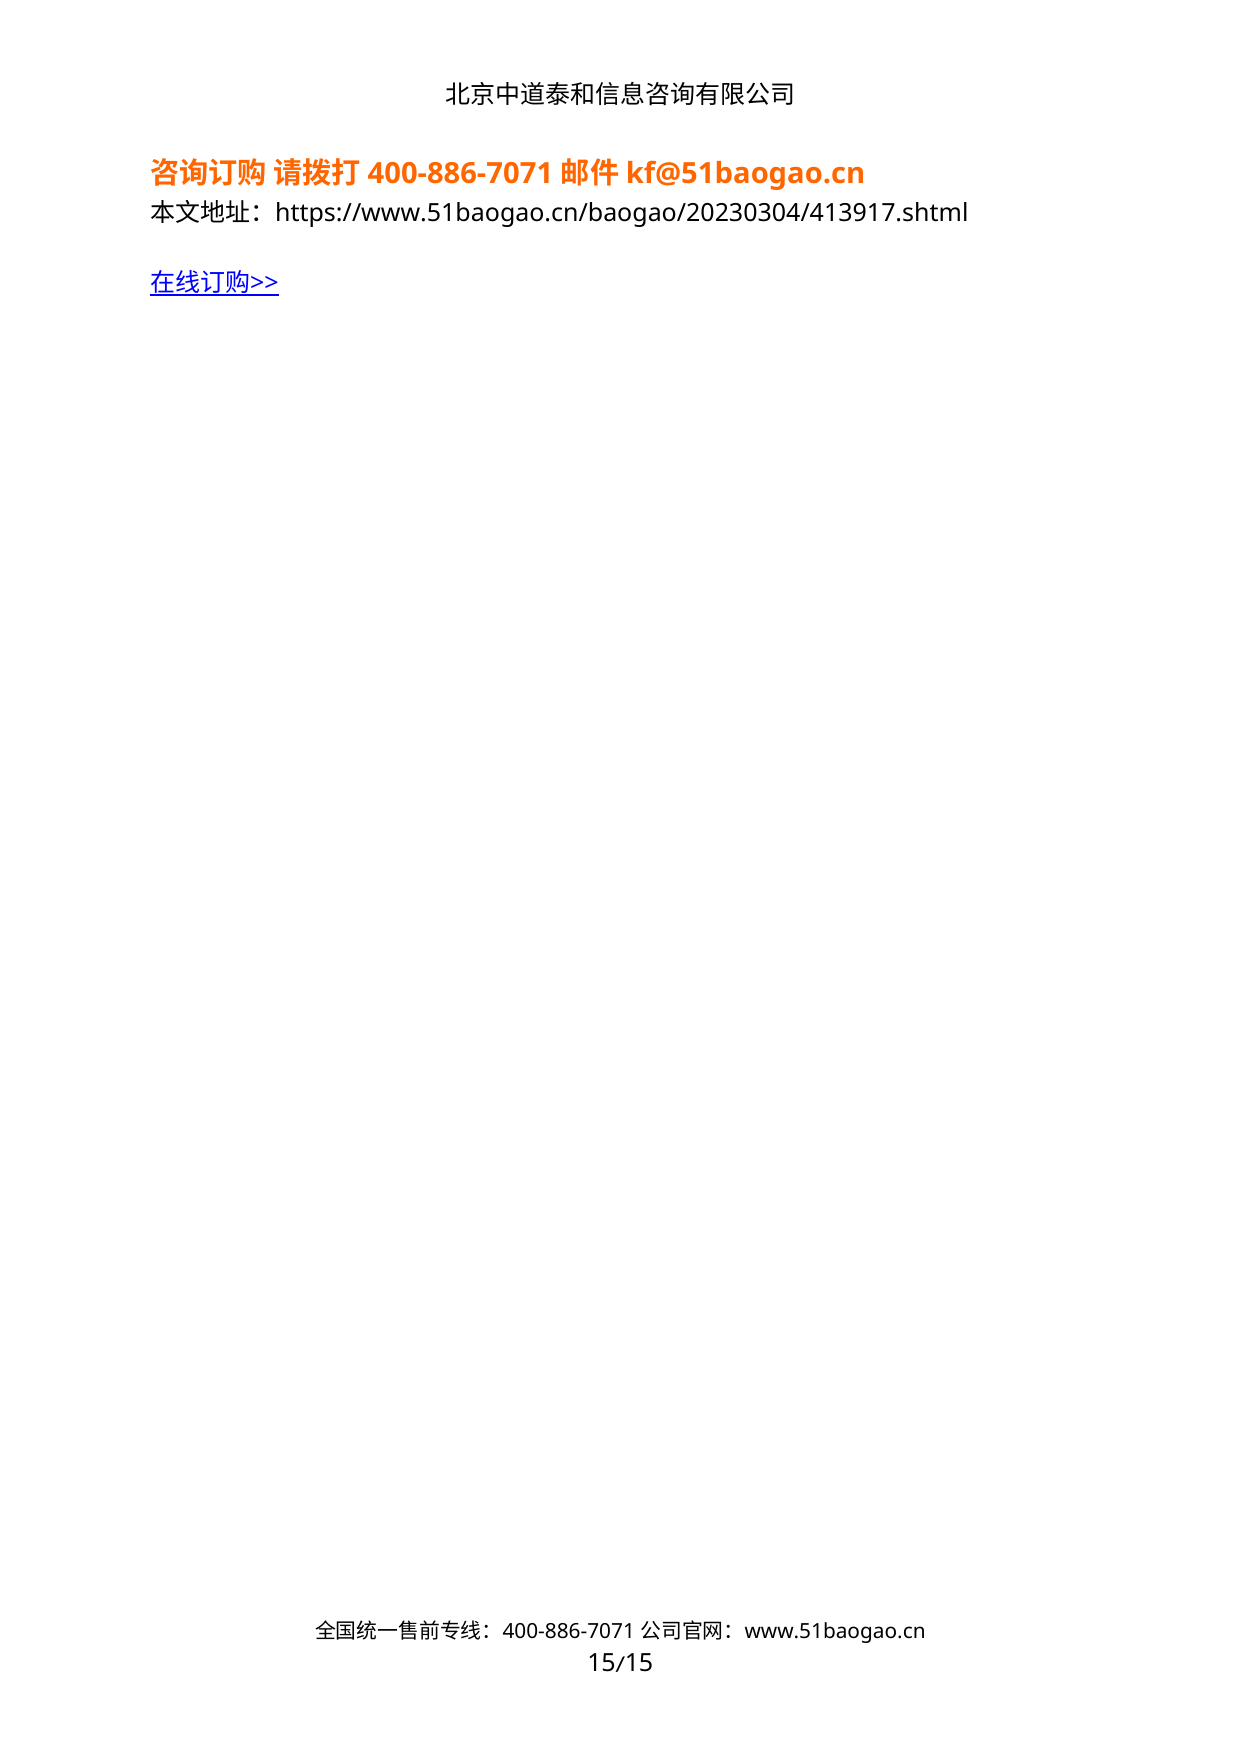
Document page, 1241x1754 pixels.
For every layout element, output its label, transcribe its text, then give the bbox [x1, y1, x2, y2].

text 在线订购>> [150, 229, 1090, 299]
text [150, 150, 1090, 229]
